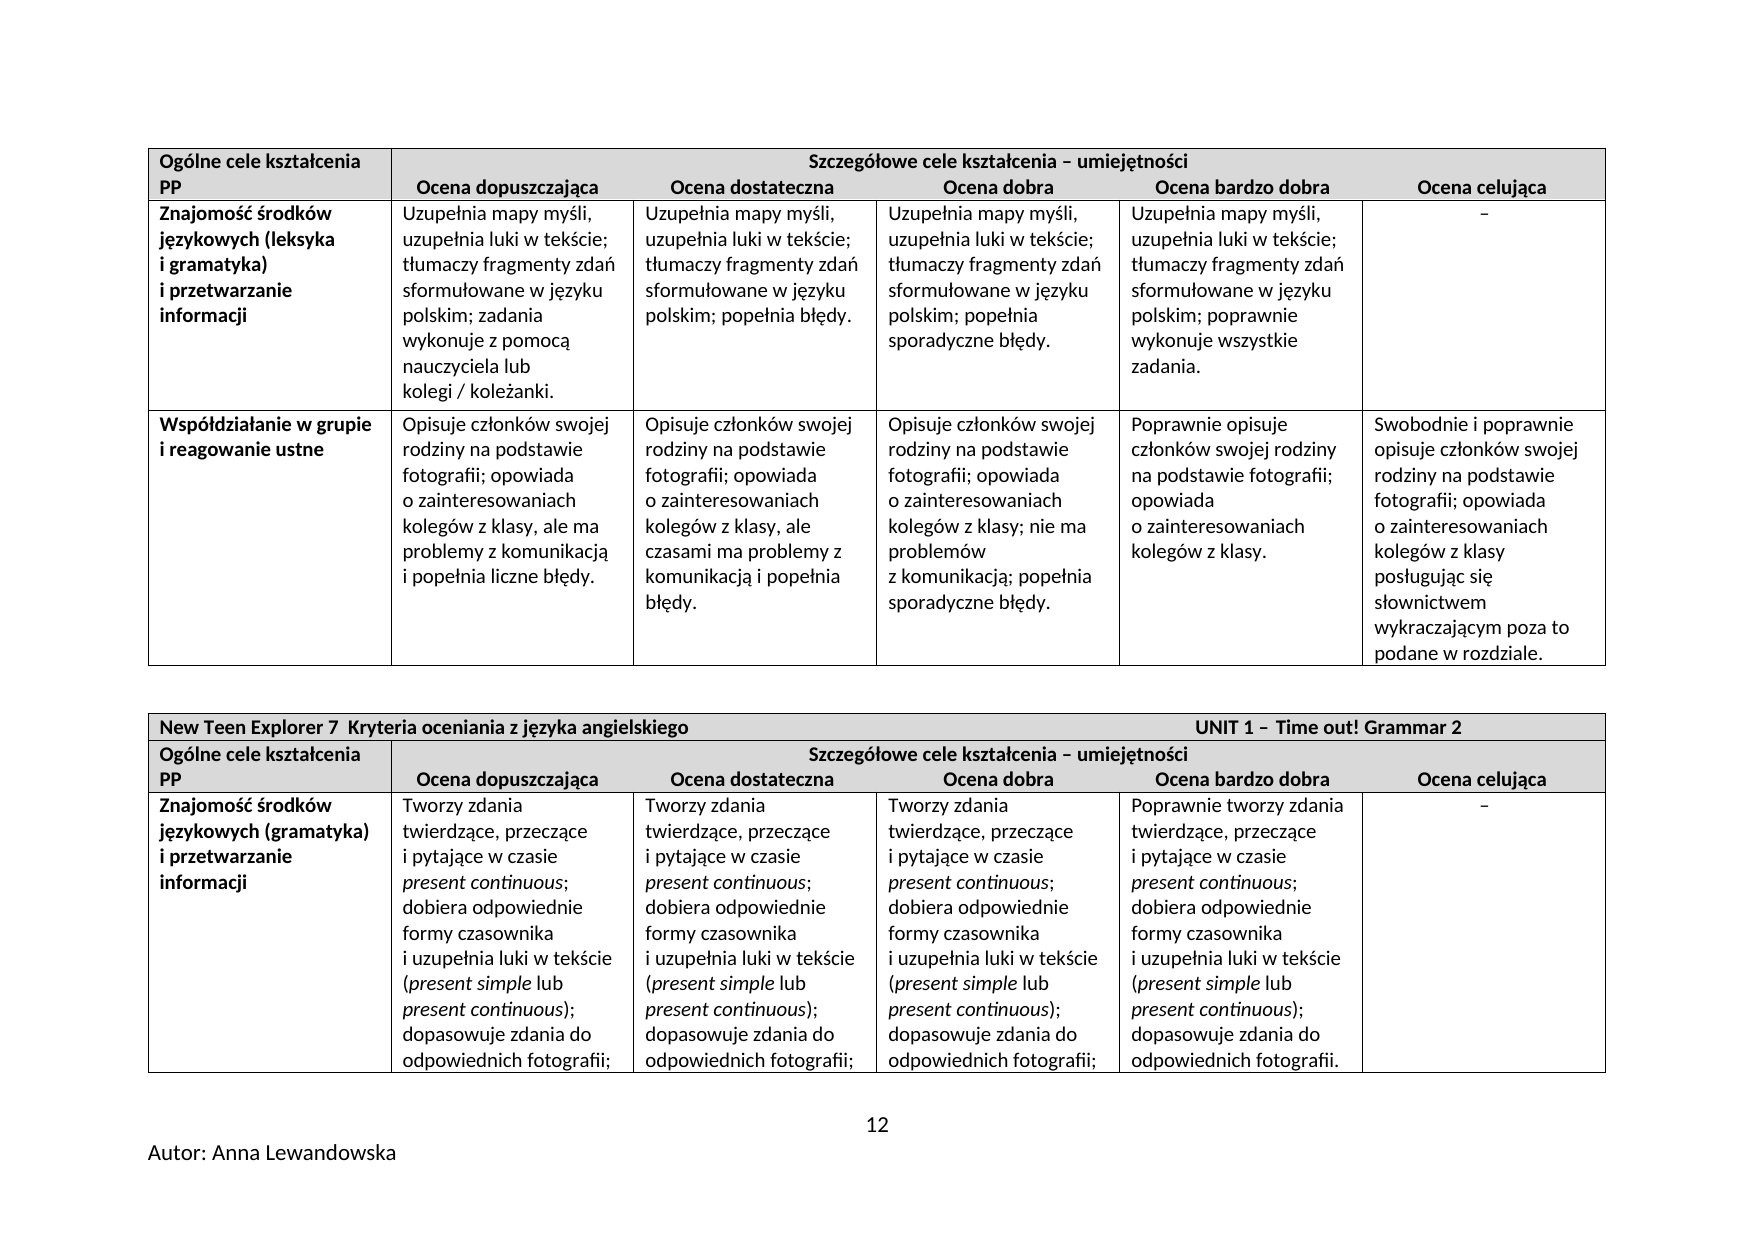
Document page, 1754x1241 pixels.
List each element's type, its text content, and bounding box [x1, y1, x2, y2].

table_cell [877, 793, 1119, 1072]
table_cell Uzupełnia mapy myśli, uzupełnia luki w tekście; tłumaczy fragmenty zdań sformułowane w języku polskim; poprawnie wykonuje wszystkie zadania. [1120, 201, 1362, 410]
table_cell Ogólne cele kształcenia PP [149, 741, 391, 792]
table_cell Szczegółowe cele kształcenia – umiejętności Ocena dopuszczająca Ocena dostateczna Ocena dobra Ocena bardzo dobra Ocena celująca [392, 149, 1605, 199]
table_cell Opisuje członków swojej rodziny na podstawie fotografii; opowiada o zainteresowaniach kolegów z klasy, ale czasami ma problemy z komunikacją i popełnia błędy. [634, 411, 876, 665]
table_cell Znajomość środków językowych (leksyka i gramatyka) i przetwarzanie informacji [149, 201, 391, 410]
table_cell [634, 793, 876, 1072]
table_cell Ogólne cele kształcenia PP [149, 149, 391, 199]
table_cell Szczegółowe cele kształcenia – umiejętności Ocena dopuszczająca Ocena dostateczna Ocena dobra Ocena bardzo dobra Ocena celująca [392, 741, 1605, 792]
table_cell Współdziałanie w grupie i reagowanie ustne [149, 411, 391, 665]
table_cell Swobodnie i poprawnie opisuje członków swojej rodziny na podstawie fotografii; opowiada o zainteresowaniach kolegów z klasy posługując się słownictwem wykraczającym poza to podane w rozdziale. [1363, 411, 1605, 665]
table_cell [392, 793, 633, 1072]
table_cell Opisuje członków swojej rodziny na podstawie fotografii; opowiada o zainteresowaniach kolegów z klasy; nie ma problemów z komunikacją; popełnia sporadyczne błędy. [877, 411, 1119, 665]
table_cell Uzupełnia mapy myśli, uzupełnia luki w tekście; tłumaczy fragmenty zdań sformułowane w języku polskim; popełnia sporadyczne błędy. [877, 201, 1119, 410]
table_cell Uzupełnia mapy myśli, uzupełnia luki w tekście; tłumaczy fragmenty zdań sformułowane w języku polskim; zadania wykonuje z pomocą nauczyciela lub kolegi / koleżanki. [392, 201, 633, 410]
table_cell – [1363, 793, 1605, 1072]
table_header New Teen Explorer 7 Kryteria oceniania z języka angielskiego UNIT 1 – Time out! Grammar 2 [149, 714, 1605, 740]
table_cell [149, 793, 391, 1072]
table_cell – [1363, 201, 1605, 410]
table_cell Poprawnie opisuje członków swojej rodziny na podstawie fotografii; opowiada o zainteresowaniach kolegów z klasy. [1120, 411, 1362, 665]
table_cell Uzupełnia mapy myśli, uzupełnia luki w tekście; tłumaczy fragmenty zdań sformułowane w języku polskim; popełnia błędy. [634, 201, 876, 410]
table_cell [1120, 793, 1362, 1072]
table_cell Opisuje członków swojej rodziny na podstawie fotografii; opowiada o zainteresowaniach kolegów z klasy, ale ma problemy z komunikacją i popełnia liczne błędy. [392, 411, 633, 665]
